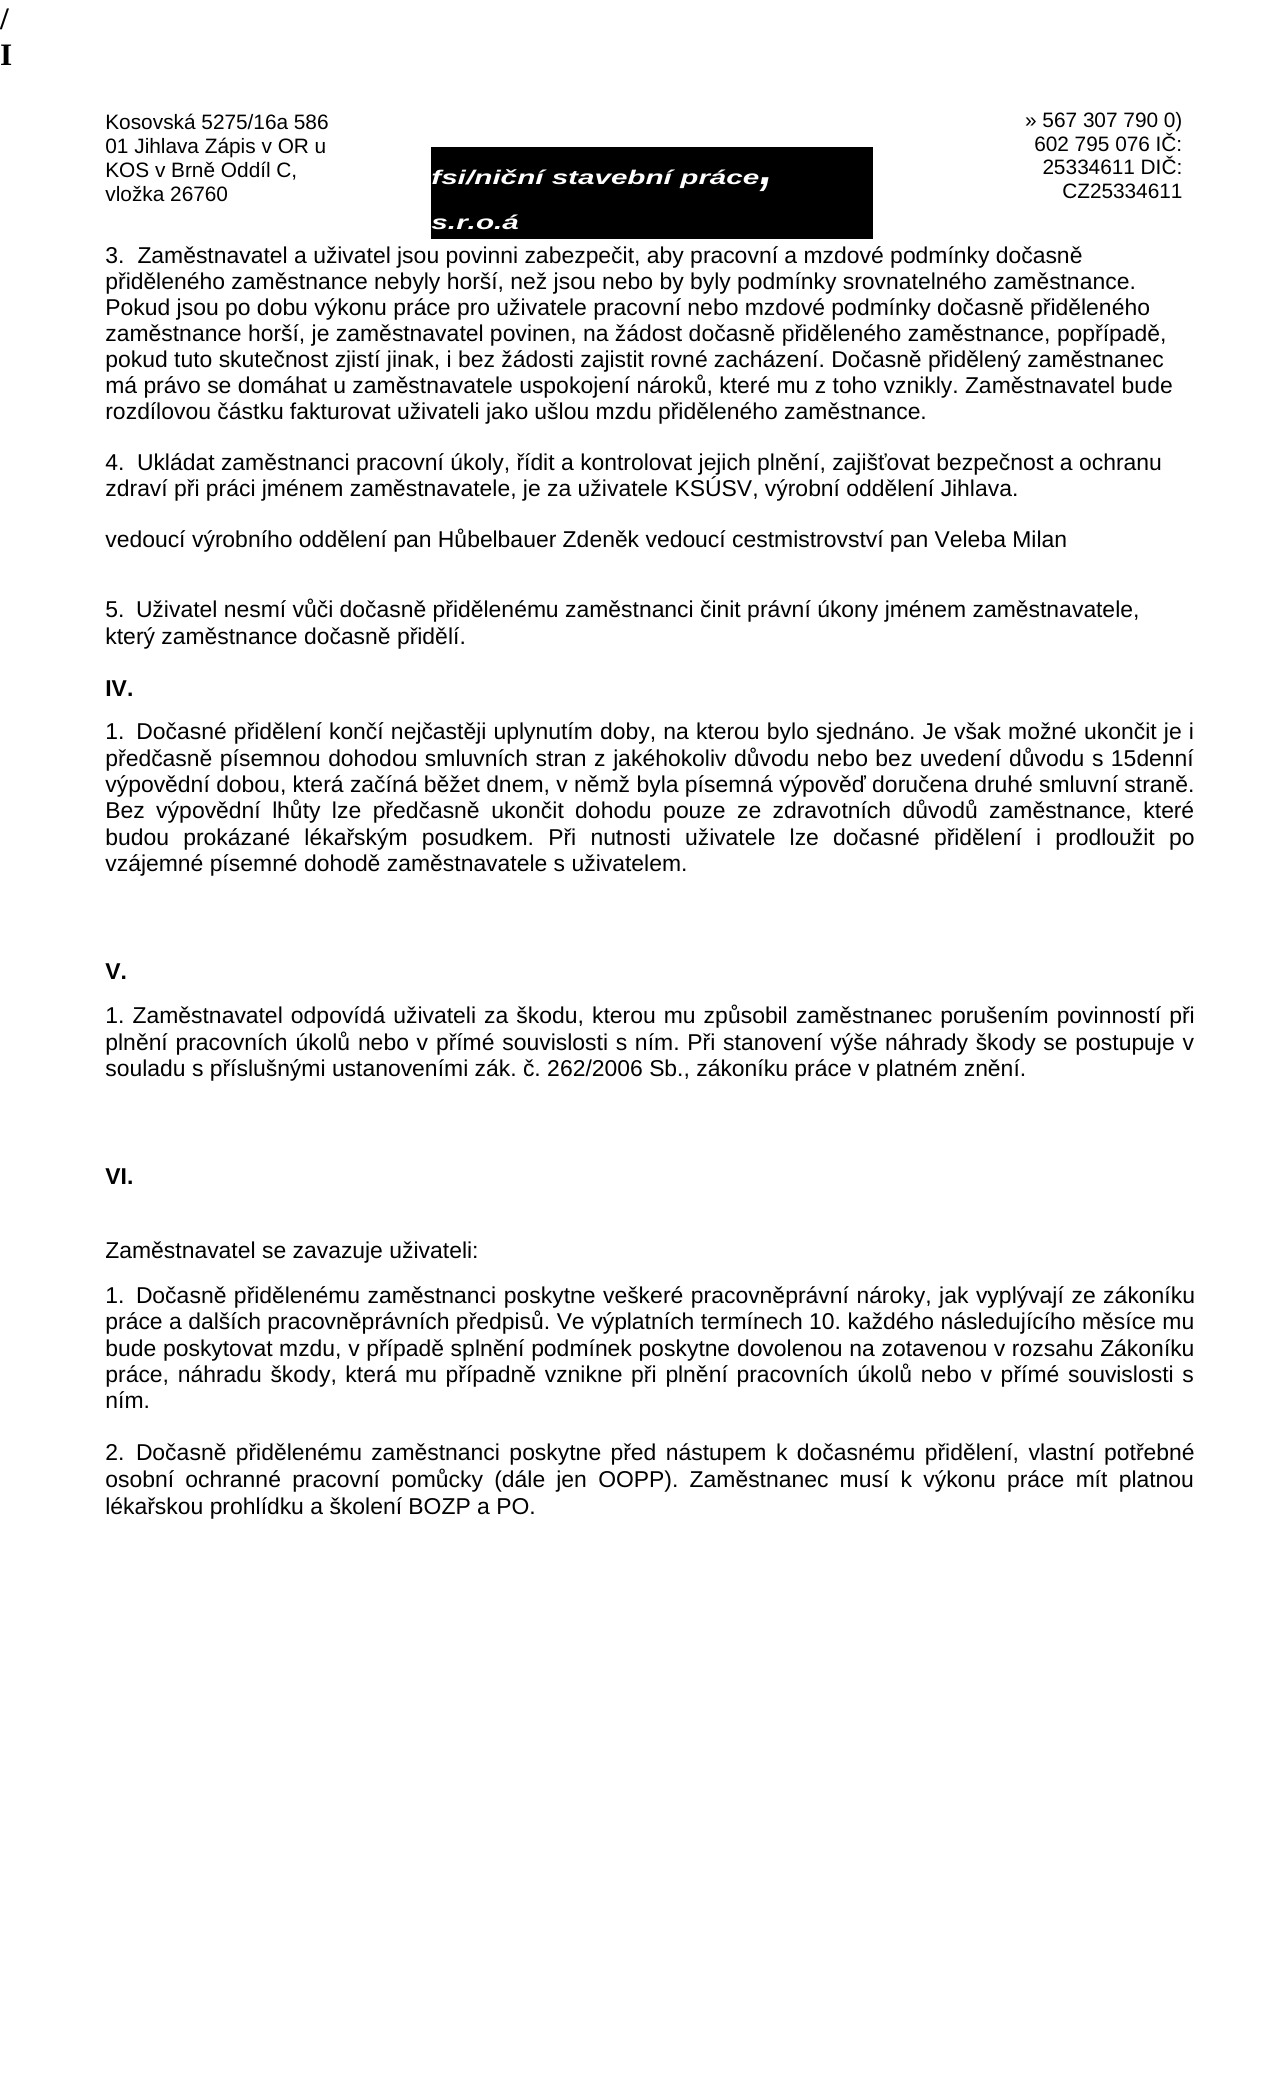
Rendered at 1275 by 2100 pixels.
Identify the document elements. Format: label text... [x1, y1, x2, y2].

list Ukládat zaměstnanci pracovní úkoly, řídit a kontrolovat jejich plnění, zajišťovat bezpečnost a ochranu zdraví při práci jménem zaměstnavatele, je za uživatele KSÚSV, výrobní oddělení Jihlava. [105, 450, 1195, 502]
list Uživatel nesmí vůči dočasně přidělenému zaměstnanci činit právní úkony jménem zaměstnavatele, který zaměstnance dočasně přidělí. [105, 596, 1195, 650]
text VI. [105, 1166, 1195, 1189]
text V. [105, 961, 1195, 984]
list Dočasně přidělenému zaměstnanci poskytne před nástupem k dočasnému přidělení, vlastní potřebné osobní ochranné pracovní pomůcky (dále jen OOPP). Zaměstnanec musí k výkonu práce mít platnou lékařskou prohlídku a školení BOZP a PO. [105, 1439, 1195, 1520]
text 1. Zaměstnavatel odpovídá uživateli za škodu, kterou mu způsobil zaměstnanec porušením povinností při plnění pracovních úkolů nebo v přímé souvislosti s ním. Při stanovení výše náhrady škody se postupuje v souladu s příslušnými ustanoveními zák. č. 262/2006 Sb., zákoníku práce v platném znění. [105, 1002, 1195, 1082]
text Zaměstnavatel se zavazuje uživateli: [105, 1240, 1195, 1263]
list Dočasně přidělenému zaměstnanci poskytne veškeré pracovněprávní nároky, jak vyplývají ze zákoníku práce a dalších pracovněprávních předpisů. Ve výplatních termínech 10. každého následujícího měsíce mu bude poskytovat mzdu, v případě splnění podmínek poskytne dovolenou na zotavenou v rozsahu Zákoníku práce, náhradu škody, která mu případně vznikne při plnění pracovních úkolů nebo v přímé souvislosti s ním. [105, 1282, 1195, 1414]
list Zaměstnavatel a uživatel jsou povinni zabezpečit, aby pracovní a mzdové podmínky dočasně přiděleného zaměstnance nebyly horší, než jsou nebo by byly podmínky srovnatelného zaměstnance. Pokud jsou po dobu výkonu práce pro uživatele pracovní nebo mzdové podmínky dočasně přiděleného zaměstnance horší, je zaměstnavatel povinen, na žádost dočasně přiděleného zaměstnance, popřípadě, pokud tuto skutečnost zjistí jinak, i bez žádosti zajistit rovné zacházení. Dočasně přidělený zaměstnanec má právo se domáhat u zaměstnavatele uspokojení nároků, které mu z toho vznikly. Zaměstnavatel bude rozdílovou částku fakturovat uživateli jako ušlou mzdu přiděleného zaměstnance. [105, 243, 1195, 425]
text IV. [105, 678, 1195, 701]
text vedoucí výrobního oddělení pan Hůbelbauer Zdeněk vedoucí cestmistrovství pan Veleba Milan [105, 527, 1195, 553]
list Dočasné přidělení končí nejčastěji uplynutím doby, na kterou bylo sjednáno. Je však možné ukončit je i předčasně písemnou dohodou smluvních stran z jakéhokoliv důvodu nebo bez uvedení důvodu s 15denní výpovědní dobou, která začíná běžet dnem, v němž byla písemná výpověď doručena druhé smluvní straně. Bez výpovědní lhůty lze předčasně ukončit dohodu pouze ze zdravotních důvodů zaměstnance, které budou prokázané lékařským posudkem. Při nutnosti uživatele lze dočasné přidělení i prodloužit po vzájemné písemné dohodě zaměstnavatele s uživatelem. [105, 718, 1195, 877]
text Kosovská 5275/16a 586 01 Jihlava Zápis v OR u KOS v Brně Oddíl C, vložka 26760 [105, 111, 1195, 207]
